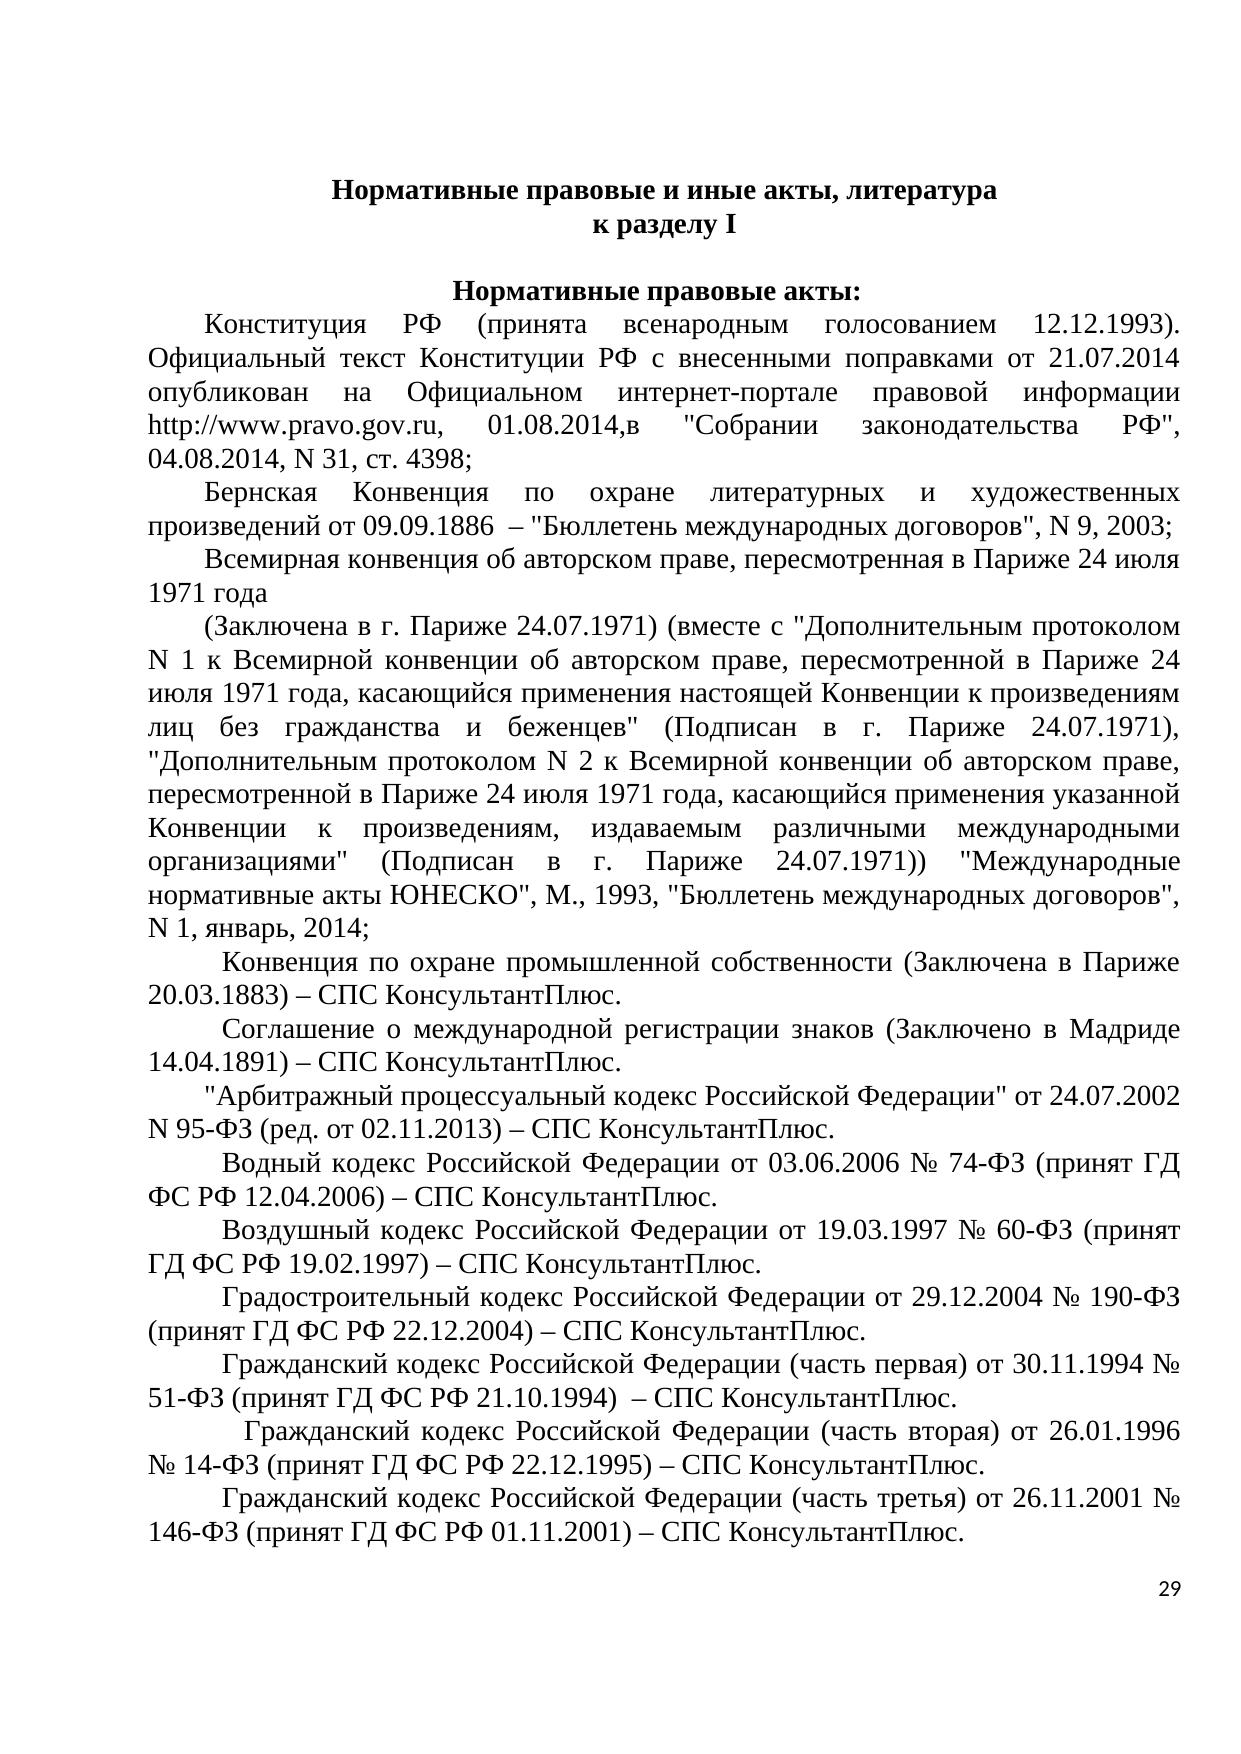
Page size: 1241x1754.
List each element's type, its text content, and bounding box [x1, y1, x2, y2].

text Нормативные правовые и иные акты, литература [148, 172, 1181, 206]
text (Заключена в г. Париже 24.07.1971) (вместе с "Дополнительным протоколом N 1 к Всемирной конвенции об авторском праве, пересмотренной в Париже 24 июля 1971 года, касающийся применения настоящей Конвенции к произведениям лиц без гражданства и беженцев" (Подписан в г. Париже 24.07.1971), "Дополнительным протоколом N 2 к Всемирной конвенции об авторском праве, пересмотренной в Париже 24 июля 1971 года, касающийся применения указанной Конвенции к произведениям, издаваемым различными международными организациями" (Подписан в г. Париже 24.07.1971)) "Международные нормативные акты ЮНЕСКО", М., 1993, "Бюллетень международных договоров", N 1, январь, 2014; [148, 608, 1181, 944]
text Нормативные правовые акты: [133, 273, 1181, 307]
text Градостроительный кодекс Российской Федерации от 29.12.2004 № 190-ФЗ (принят ГД ФС РФ 22.12.2004) – СПС КонсультантПлюс. [148, 1279, 1181, 1346]
text Водный кодекс Российской Федерации от 03.06.2006 № 74-ФЗ (принят ГД ФС РФ 12.04.2006) – СПС КонсультантПлюс. [148, 1145, 1181, 1212]
text Конвенция по охране промышленной собственности (Заключена в Париже 20.03.1883) – СПС КонсультантПлюс. [148, 944, 1181, 1011]
text Соглашение о международной регистрации знаков (Заключено в Мадриде 14.04.1891) – СПС КонсультантПлюс. [148, 1011, 1181, 1078]
text Гражданский кодекс Российской Федерации (часть третья) от 26.11.2001 № 146-ФЗ (принят ГД ФС РФ 01.11.2001) – СПС КонсультантПлюс. [148, 1481, 1181, 1548]
text к разделу I [148, 206, 1181, 239]
text Всемирная конвенция об авторском праве, пересмотренная в Париже 24 июля 1971 года [148, 541, 1181, 608]
text Гражданский кодекс Российской Федерации (часть вторая) от 26.01.1996 № 14-ФЗ (принят ГД ФС РФ 22.12.1995) – СПС КонсультантПлюс. [148, 1413, 1181, 1481]
text Конституция РФ (принята всенародным голосованием 12.12.1993). Официальный текст Конституции РФ с внесенными поправками от 21.07.2014 опубликован на Официальном интернет-портале правовой информации http://www.pravo.gov.ru, 01.08.2014,в "Собрании законодательства РФ", 04.08.2014, N 31, ст. 4398; [148, 307, 1181, 474]
text Воздушный кодекс Российской Федерации от 19.03.1997 № 60-ФЗ (принят ГД ФС РФ 19.02.1997) – СПС КонсультантПлюс. [148, 1212, 1181, 1279]
text Гражданский кодекс Российской Федерации (часть первая) от 30.11.1994 № 51-ФЗ (принят ГД ФС РФ 21.10.1994) – СПС КонсультантПлюс. [148, 1346, 1181, 1413]
text "Арбитражный процессуальный кодекс Российской Федерации" от 24.07.2002 N 95-ФЗ (ред. от 02.11.2013) – СПС КонсультантПлюс. [148, 1078, 1181, 1145]
text Бернская Конвенция по охране литературных и художественных произведений от 09.09.1886 – "Бюллетень международных договоров", N 9, 2003; [148, 474, 1181, 541]
